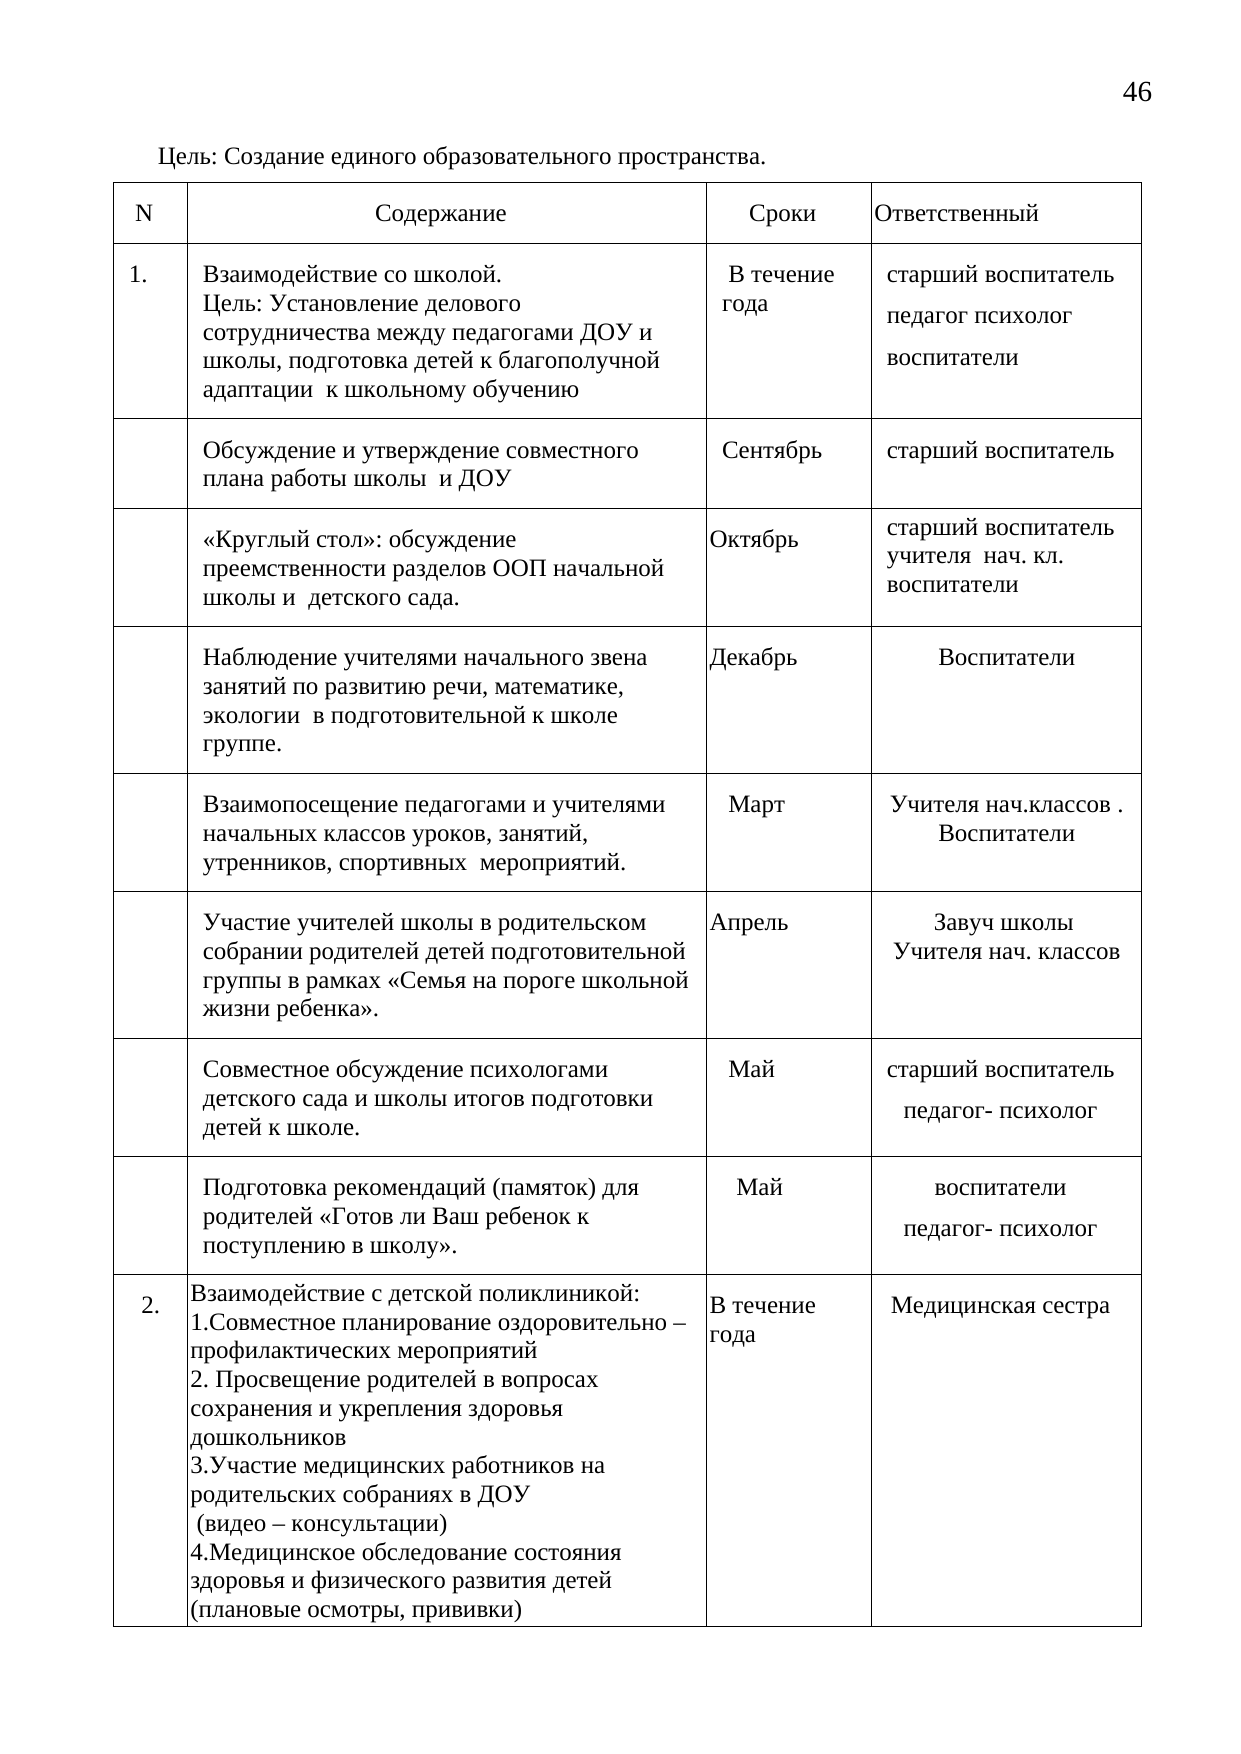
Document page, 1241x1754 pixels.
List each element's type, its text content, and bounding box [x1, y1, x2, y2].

table_cell Апрель [707, 892, 871, 1038]
table_cell [114, 419, 187, 508]
table_header Содержание [188, 183, 706, 243]
table_cell старший воспитатель педагог- психолог [872, 1039, 1141, 1156]
table_cell В течение года [707, 244, 871, 418]
table_cell Завуч школы Учителя нач. классов [872, 892, 1141, 1038]
table_cell Учителя нач.классов . Воспитатели [872, 774, 1141, 891]
table_cell «Круглый стол»: обсуждение преемственности разделов ООП начальной школы и детского сада. [188, 509, 706, 626]
table_cell Наблюдение учителями начального звена занятий по развитию речи, математике, экологии в подготовительной к школе группе. [188, 627, 706, 773]
table_cell 2. [114, 1275, 187, 1626]
table_cell Медицинская сестра [872, 1275, 1141, 1626]
table_cell Совместное обсуждение психологами детского сада и школы итогов подготовки детей к школе. [188, 1039, 706, 1156]
table_cell воспитатели педагог- психолог [872, 1157, 1141, 1274]
table_cell [114, 1039, 187, 1156]
table_cell Март [707, 774, 871, 891]
table_cell старший воспитатель [872, 419, 1141, 508]
table_cell Участие учителей школы в родительском собрании родителей детей подготовительной группы в рамках «Семья на пороге школьной жизни ребенка». [188, 892, 706, 1038]
table_cell [114, 1157, 187, 1274]
table_cell Взаимодействие с детской поликлиникой: 1.Совместное планирование оздоровительно – профилактических мероприятий 2. Просвещение родителей в вопросах сохранения и укрепления здоровья дошкольников 3.Участие медицинских работников на родительских собраниях в ДОУ (видео – консультации) 4.Медицинское обследование состояния здоровья и физического развития детей (плановые осмотры, прививки) [188, 1275, 706, 1626]
table_cell старший воспитатель учителя нач. кл. воспитатели [872, 509, 1141, 626]
table_cell В течение года [707, 1275, 871, 1626]
table_cell Сентябрь [707, 419, 871, 508]
table_cell [114, 627, 187, 773]
table_cell [114, 892, 187, 1038]
table_cell Декабрь [707, 627, 871, 773]
table_cell Подготовка рекомендаций (памяток) для родителей «Готов ли Ваш ребенок к поступлению в школу». [188, 1157, 706, 1274]
table_header Сроки [707, 183, 871, 243]
table_cell Обсуждение и утверждение совместного плана работы школы и ДОУ [188, 419, 706, 508]
text Цель: Создание единого образовательного пространства. [158, 141, 1139, 169]
table_cell Воспитатели [872, 627, 1141, 773]
table_cell Май [707, 1039, 871, 1156]
table_header Ответственный [872, 183, 1141, 243]
table_cell [114, 509, 187, 626]
table_cell 1. [114, 244, 187, 418]
table_cell Взаимопосещение педагогами и учителями начальных классов уроков, занятий, утренников, спортивных мероприятий. [188, 774, 706, 891]
table_cell Май [707, 1157, 871, 1274]
table_cell старший воспитатель педагог психолог воспитатели [872, 244, 1141, 418]
table_cell Взаимодействие со школой. Цель: Установление делового сотрудничества между педагогами ДОУ и школы, подготовка детей к благополучной адаптации к школьному обучению [188, 244, 706, 418]
table_cell [114, 774, 187, 891]
table_header N [114, 183, 187, 243]
table_cell Октябрь [707, 509, 871, 626]
